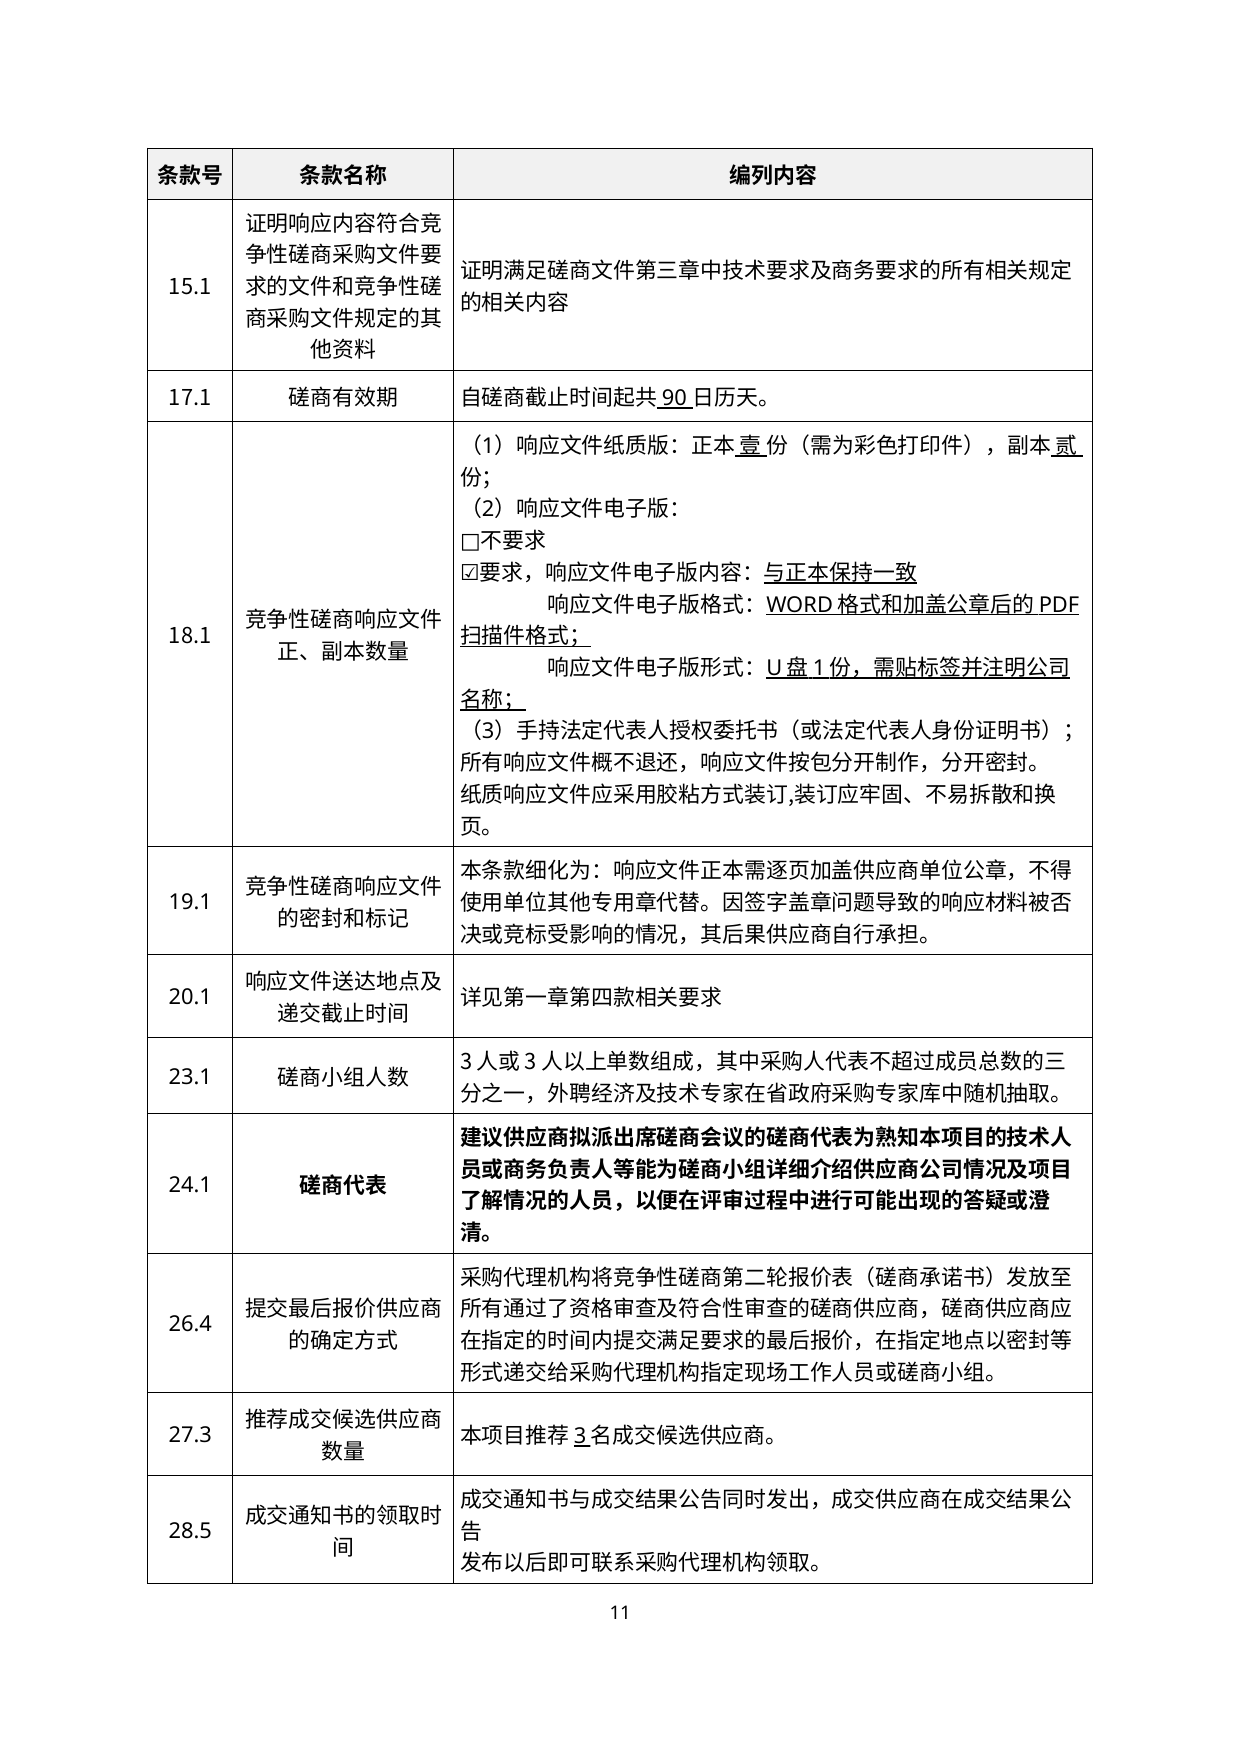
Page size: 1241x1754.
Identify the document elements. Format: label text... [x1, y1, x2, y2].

table_cell 27.3 [148, 1393, 232, 1475]
table_cell 18.1 [148, 422, 232, 846]
table_cell 自磋商截止时间起共 90 日历天。 [454, 371, 1092, 421]
table_cell 本项目推荐3名成交候选供应商。 [454, 1393, 1092, 1475]
table_cell 磋商代表 [233, 1114, 453, 1253]
table_cell 成交通知书的领取时间 [233, 1476, 453, 1583]
table_header 条款号 [148, 149, 232, 199]
table_cell 26.4 [148, 1254, 232, 1392]
table_cell （1）响应文件纸质版：正本 壹 份（需为彩色打印件），副本 贰 份； （2）响应文件电子版： □不要求 ☑要求，响应文件电子版内容：与正本保持一致 响应文件电子版格式：WORD格式和加盖公章后的PDF扫描件格式； 响应文件电子版形式：U盘1份，需贴标签并注明公司名称； （3）手持法定代表人授权委托书（或法定代表人身份证明书）； 所有响应文件概不退还，响应文件按包分开制作，分开密封。 纸质响应文件应采用胶粘方式装订,装订应牢固、不易拆散和换页。 [454, 422, 1092, 846]
table_cell 成交通知书与成交结果公告同时发出，成交供应商在成交结果公告 发布以后即可联系采购代理机构领取。 [454, 1476, 1092, 1583]
table_cell 采购代理机构将竞争性磋商第二轮报价表（磋商承诺书）发放至所有通过了资格审查及符合性审查的磋商供应商，磋商供应商应在指定的时间内提交满足要求的最后报价，在指定地点以密封等形式递交给采购代理机构指定现场工作人员或磋商小组。 [454, 1254, 1092, 1392]
table_cell 证明满足磋商文件第三章中技术要求及商务要求的所有相关规定的相关内容 [454, 200, 1092, 370]
table_cell 竞争性磋商响应文件正、副本数量 [233, 422, 453, 846]
table_cell 15.1 [148, 200, 232, 370]
table_cell 23.1 [148, 1038, 232, 1113]
table_cell 推荐成交候选供应商数量 [233, 1393, 453, 1475]
table_cell 建议供应商拟派出席磋商会议的磋商代表为熟知本项目的技术人员或商务负责人等能为磋商小组详细介绍供应商公司情况及项目了解情况的人员，以便在评审过程中进行可能出现的答疑或澄清。 [454, 1114, 1092, 1253]
table_cell 竞争性磋商响应文件的密封和标记 [233, 847, 453, 954]
table_header 条款名称 [233, 149, 453, 199]
table_cell 19.1 [148, 847, 232, 954]
table_cell 3人或3人以上单数组成，其中采购人代表不超过成员总数的三分之一，外聘经济及技术专家在省政府采购专家库中随机抽取。 [454, 1038, 1092, 1113]
table_cell 详见第一章第四款相关要求 [454, 955, 1092, 1037]
table_cell 响应文件送达地点及递交截止时间 [233, 955, 453, 1037]
table_cell 20.1 [148, 955, 232, 1037]
table_cell 磋商有效期 [233, 371, 453, 421]
table_cell 证明响应内容符合竞争性磋商采购文件要求的文件和竞争性磋商采购文件规定的其他资料 [233, 200, 453, 370]
table_header 编列内容 [454, 149, 1092, 199]
table_cell 28.5 [148, 1476, 232, 1583]
table_cell 17.1 [148, 371, 232, 421]
table_cell 24.1 [148, 1114, 232, 1253]
table_cell 磋商小组人数 [233, 1038, 453, 1113]
table_cell 提交最后报价供应商的确定方式 [233, 1254, 453, 1392]
table_cell 本条款细化为：响应文件正本需逐页加盖供应商单位公章，不得使用单位其他专用章代替。因签字盖章问题导致的响应材料被否决或竞标受影响的情况，其后果供应商自行承担。 [454, 847, 1092, 954]
